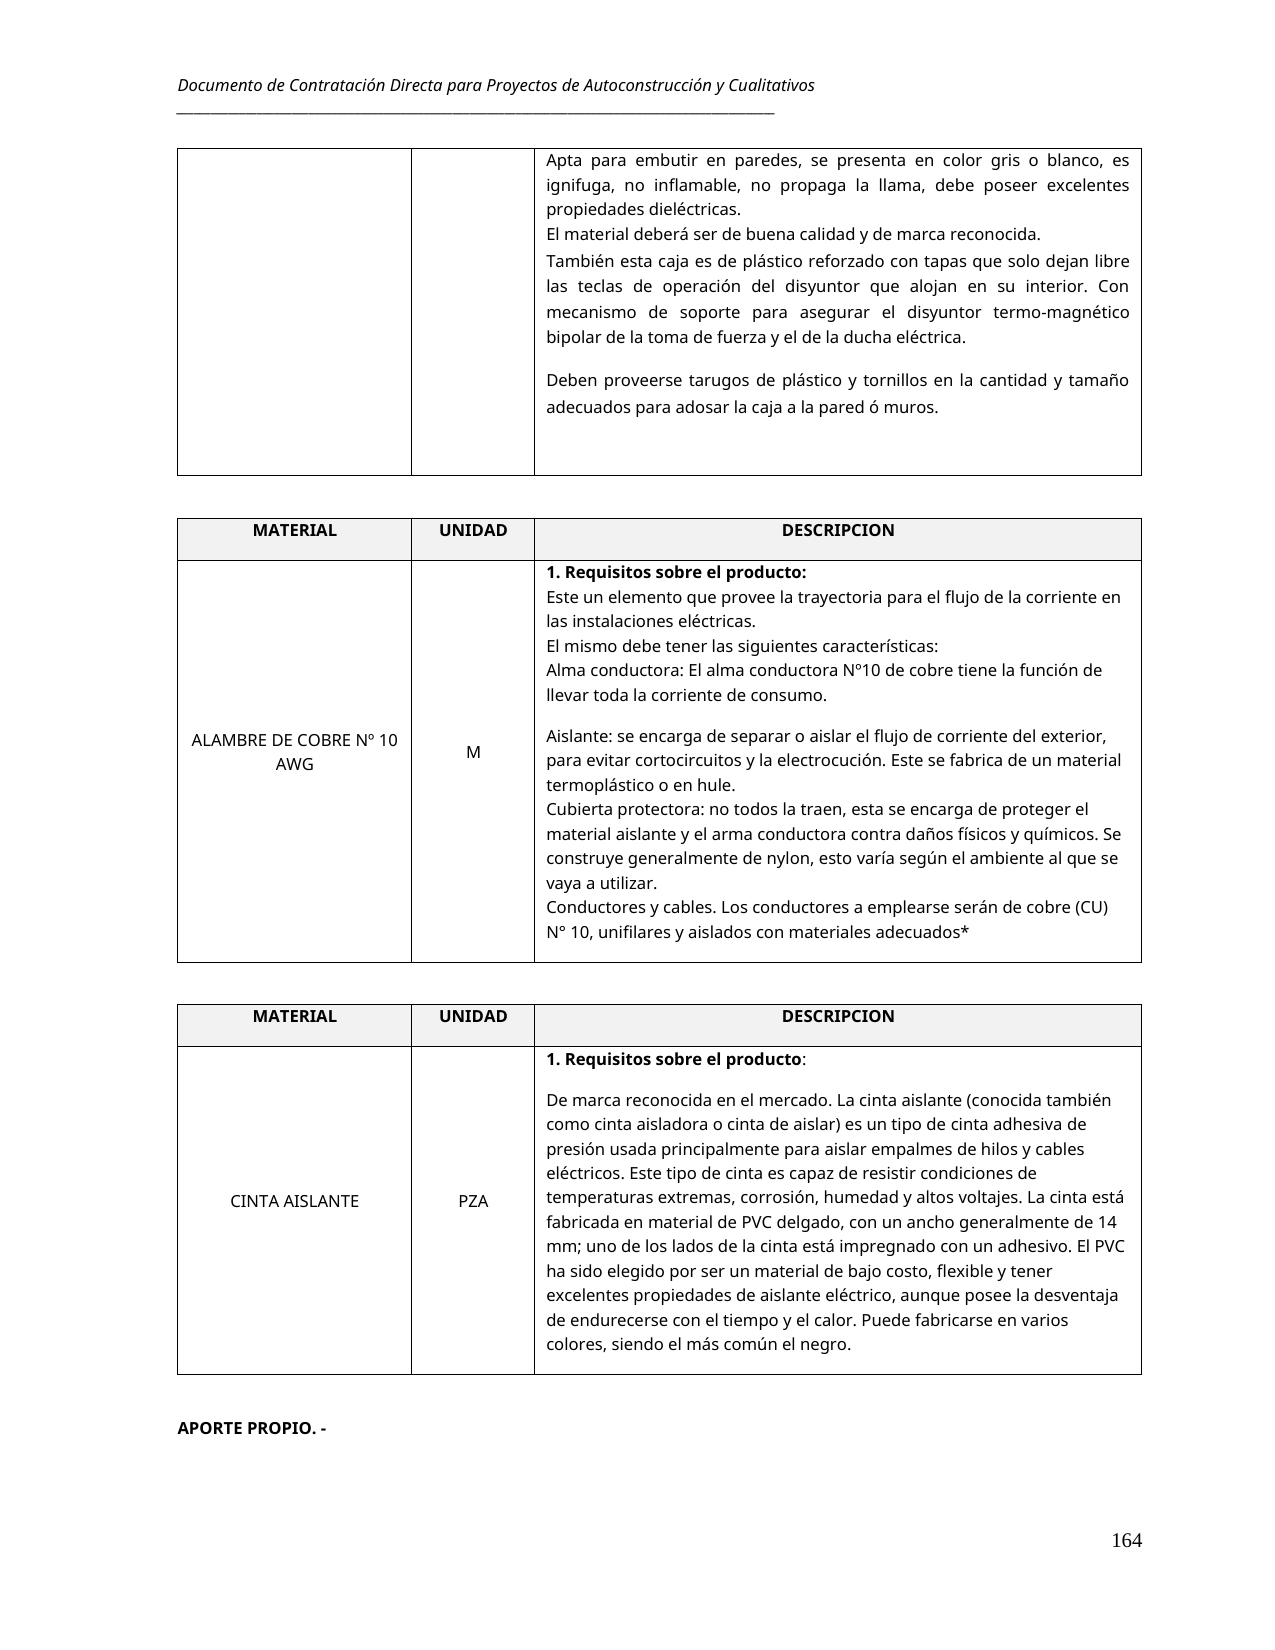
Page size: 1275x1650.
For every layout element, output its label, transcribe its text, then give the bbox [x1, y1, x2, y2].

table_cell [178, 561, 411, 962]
text APORTE PROPIO. - [177, 1416, 1142, 1439]
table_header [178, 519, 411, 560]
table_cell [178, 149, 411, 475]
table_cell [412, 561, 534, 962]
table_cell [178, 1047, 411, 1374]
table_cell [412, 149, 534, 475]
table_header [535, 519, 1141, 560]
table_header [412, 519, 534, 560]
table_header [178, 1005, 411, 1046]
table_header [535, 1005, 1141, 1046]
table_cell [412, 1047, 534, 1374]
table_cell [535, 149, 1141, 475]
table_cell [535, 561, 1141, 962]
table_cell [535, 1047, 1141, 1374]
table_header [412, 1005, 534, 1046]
